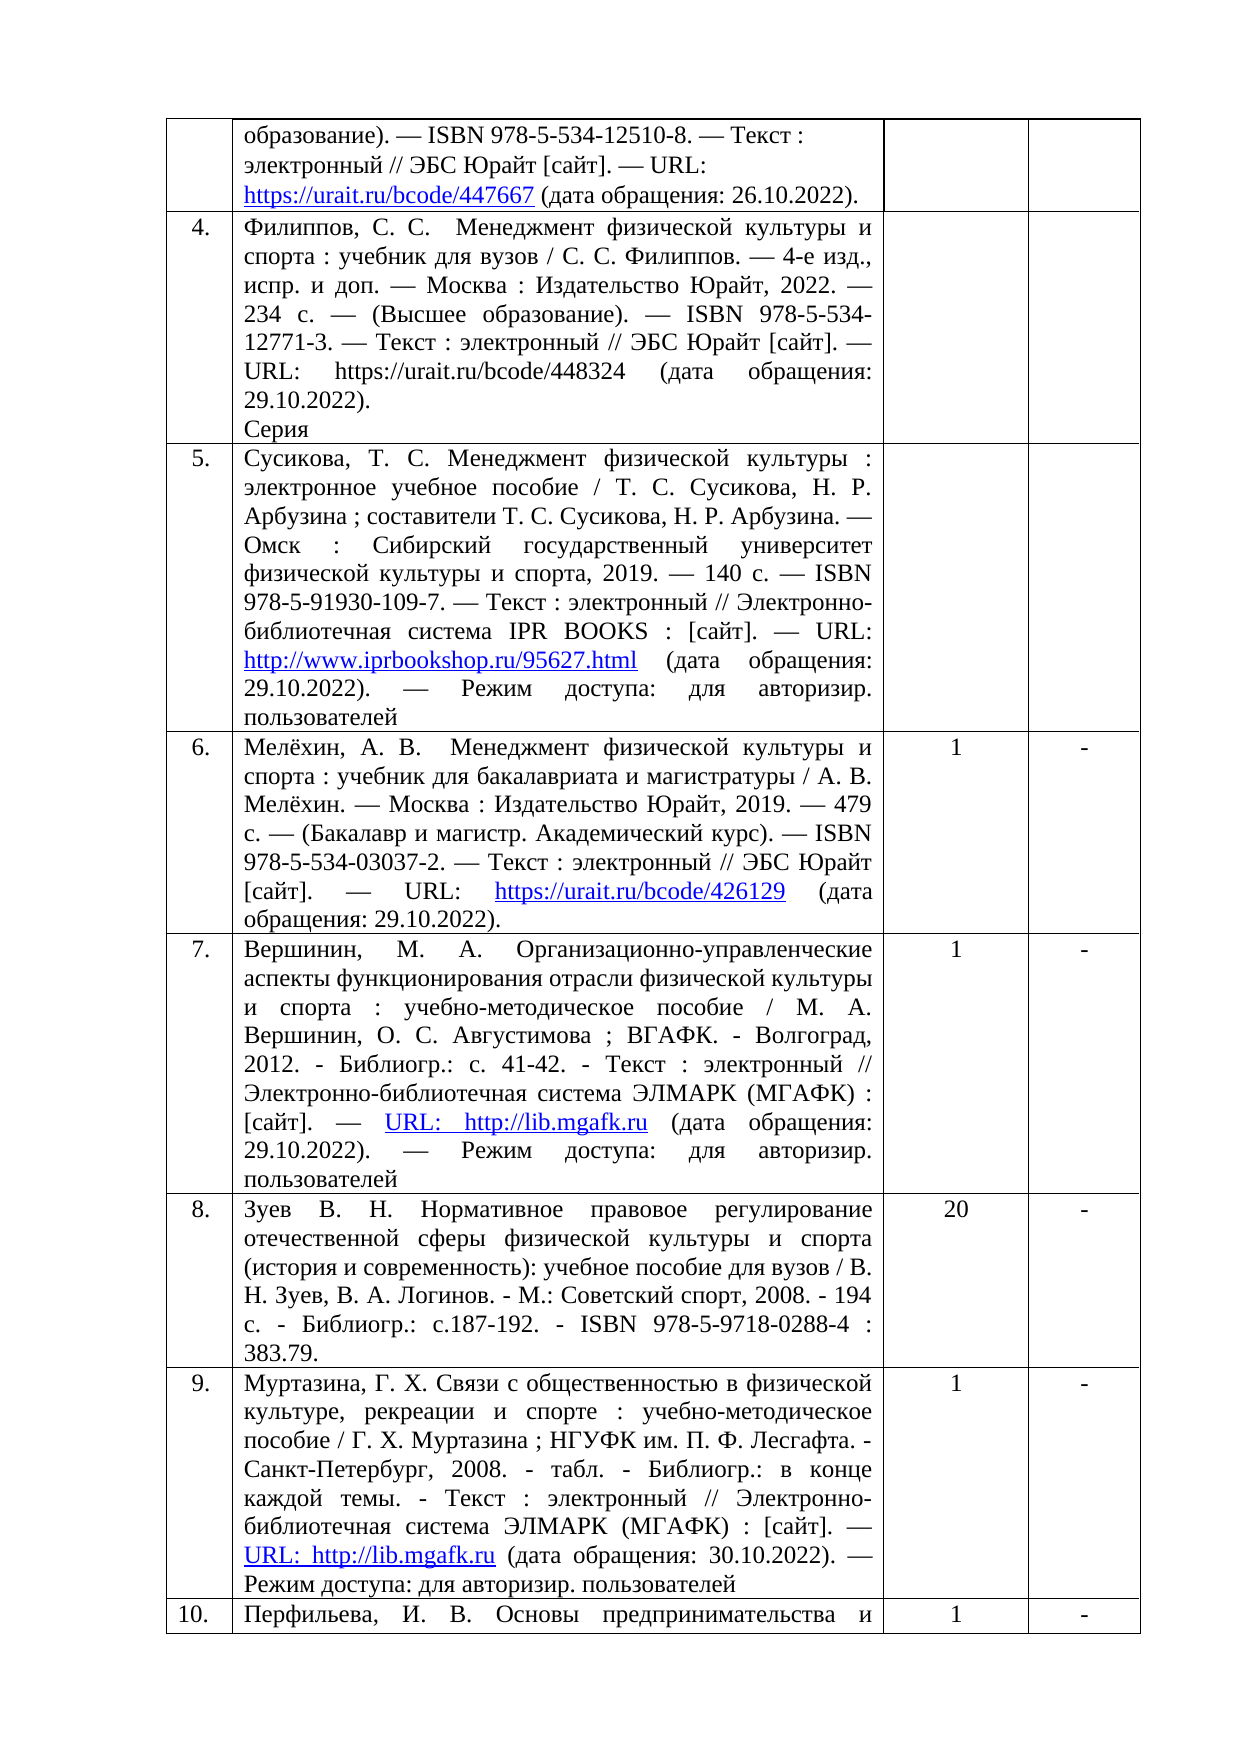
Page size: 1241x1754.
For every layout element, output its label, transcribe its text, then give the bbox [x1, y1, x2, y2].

table_cell Муртазина, Г. Х. Связи с общественностью в физической культуре, рекреации и спорте : учебно-методическое пособие / Г. Х. Муртазина ; НГУФК им. П. Ф. Лесгафта. - Санкт-Петербург, 2008. - табл. - Библиогр.: в конце каждой темы. - Текст : электронный // Электронно-библиотечная система ЭЛМАРК (МГАФК) : [сайт]. — URL: http://lib.mgafk.ru (дата обращения: 30.10.2022). — Режим доступа: для авторизир. пользователей [233, 1368, 883, 1598]
table_cell - [1029, 731, 1140, 933]
table_cell [884, 444, 1028, 731]
table_cell [1029, 443, 1140, 731]
table_cell 1 [884, 732, 1028, 933]
table_cell Мелёхин, А. В. Менеджмент физической культуры и спорта : учебник для бакалавриата и магистратуры / А. В. Мелёхин. — Москва : Издательство Юрайт, 2019. — 479 с. — (Бакалавр и магистр. Академический курс). — ISBN 978-5-534-03037-2. — Текст : электронный // ЭБС Юрайт [сайт]. — URL: https://urait.ru/bcode/426129 (дата обращения: 29.10.2022). [233, 732, 883, 933]
table_cell 1 [884, 1368, 1028, 1598]
table_cell [167, 934, 232, 1193]
table_cell 1 [885, 120, 1028, 211]
table_cell [1029, 211, 1140, 442]
table_cell [167, 732, 232, 933]
table_cell [167, 119, 232, 211]
table_cell [167, 444, 232, 731]
table_cell 1 [884, 934, 1028, 1193]
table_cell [233, 1599, 883, 1633]
table_cell [167, 1368, 232, 1598]
table_cell [167, 212, 232, 442]
table_cell - [1029, 933, 1140, 1193]
table_cell [884, 212, 1028, 442]
table_cell - [1029, 1367, 1140, 1598]
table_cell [233, 120, 883, 211]
table_cell Сусикова, Т. С. Менеджмент физической культуры : электронное учебное пособие / Т. С. Сусикова, Н. Р. Арбузина ; составители Т. С. Сусикова, Н. Р. Арбузина. — Омск : Сибирский государственный университет физической культуры и спорта, 2019. — 140 c. — ISBN 978-5-91930-109-7. — Текст : электронный // Электронно-библиотечная система IPR BOOKS : [сайт]. — URL: http://www.iprbookshop.ru/95627.html (дата обращения: 29.10.2022). — Режим доступа: для авторизир. пользователей [233, 444, 883, 731]
table_cell Зуев В. Н. Нормативное правовое регулирование отечественной сферы физической культуры и спорта (история и современность): учебное пособие для вузов / В. Н. Зуев, В. А. Логинов. - М.: Советский спорт, 2008. - 194 с. - Библиогр.: с.187-192. - ISBN 978-5-9718-0288-4 : 383.79. [233, 1194, 883, 1367]
table_cell Вершинин, М. А. Организационно-управленческие аспекты функционирования отрасли физической культуры и спорта : учебно-методическое пособие / М. А. Вершинин, О. С. Августимова ; ВГАФК. - Волгоград, 2012. - Библиогр.: с. 41-42. - Текст : электронный // Электронно-библиотечная система ЭЛМАРК (МГАФК) : [сайт]. — URL: http://lib.mgafk.ru (дата обращения: 29.10.2022). — Режим доступа: для авторизир. пользователей [233, 934, 883, 1193]
table_cell - [1029, 1193, 1140, 1367]
table_cell [167, 1194, 232, 1367]
table_cell 1 [884, 1599, 1028, 1633]
table_cell - [1029, 1598, 1140, 1633]
table_cell Филиппов, С. С. Менеджмент физической культуры и спорта : учебник для вузов / С. С. Филиппов. — 4-е изд., испр. и доп. — Москва : Издательство Юрайт, 2022. — 234 с. — (Высшее образование). — ISBN 978-5-534-12771-3. — Текст : электронный // ЭБС Юрайт [сайт]. — URL: https://urait.ru/bcode/448324 (дата обращения: 29.10.2022). Серия [233, 212, 883, 442]
table_cell 20 [884, 1194, 1028, 1367]
table_cell [167, 1599, 232, 1633]
table_cell - [1029, 120, 1140, 211]
